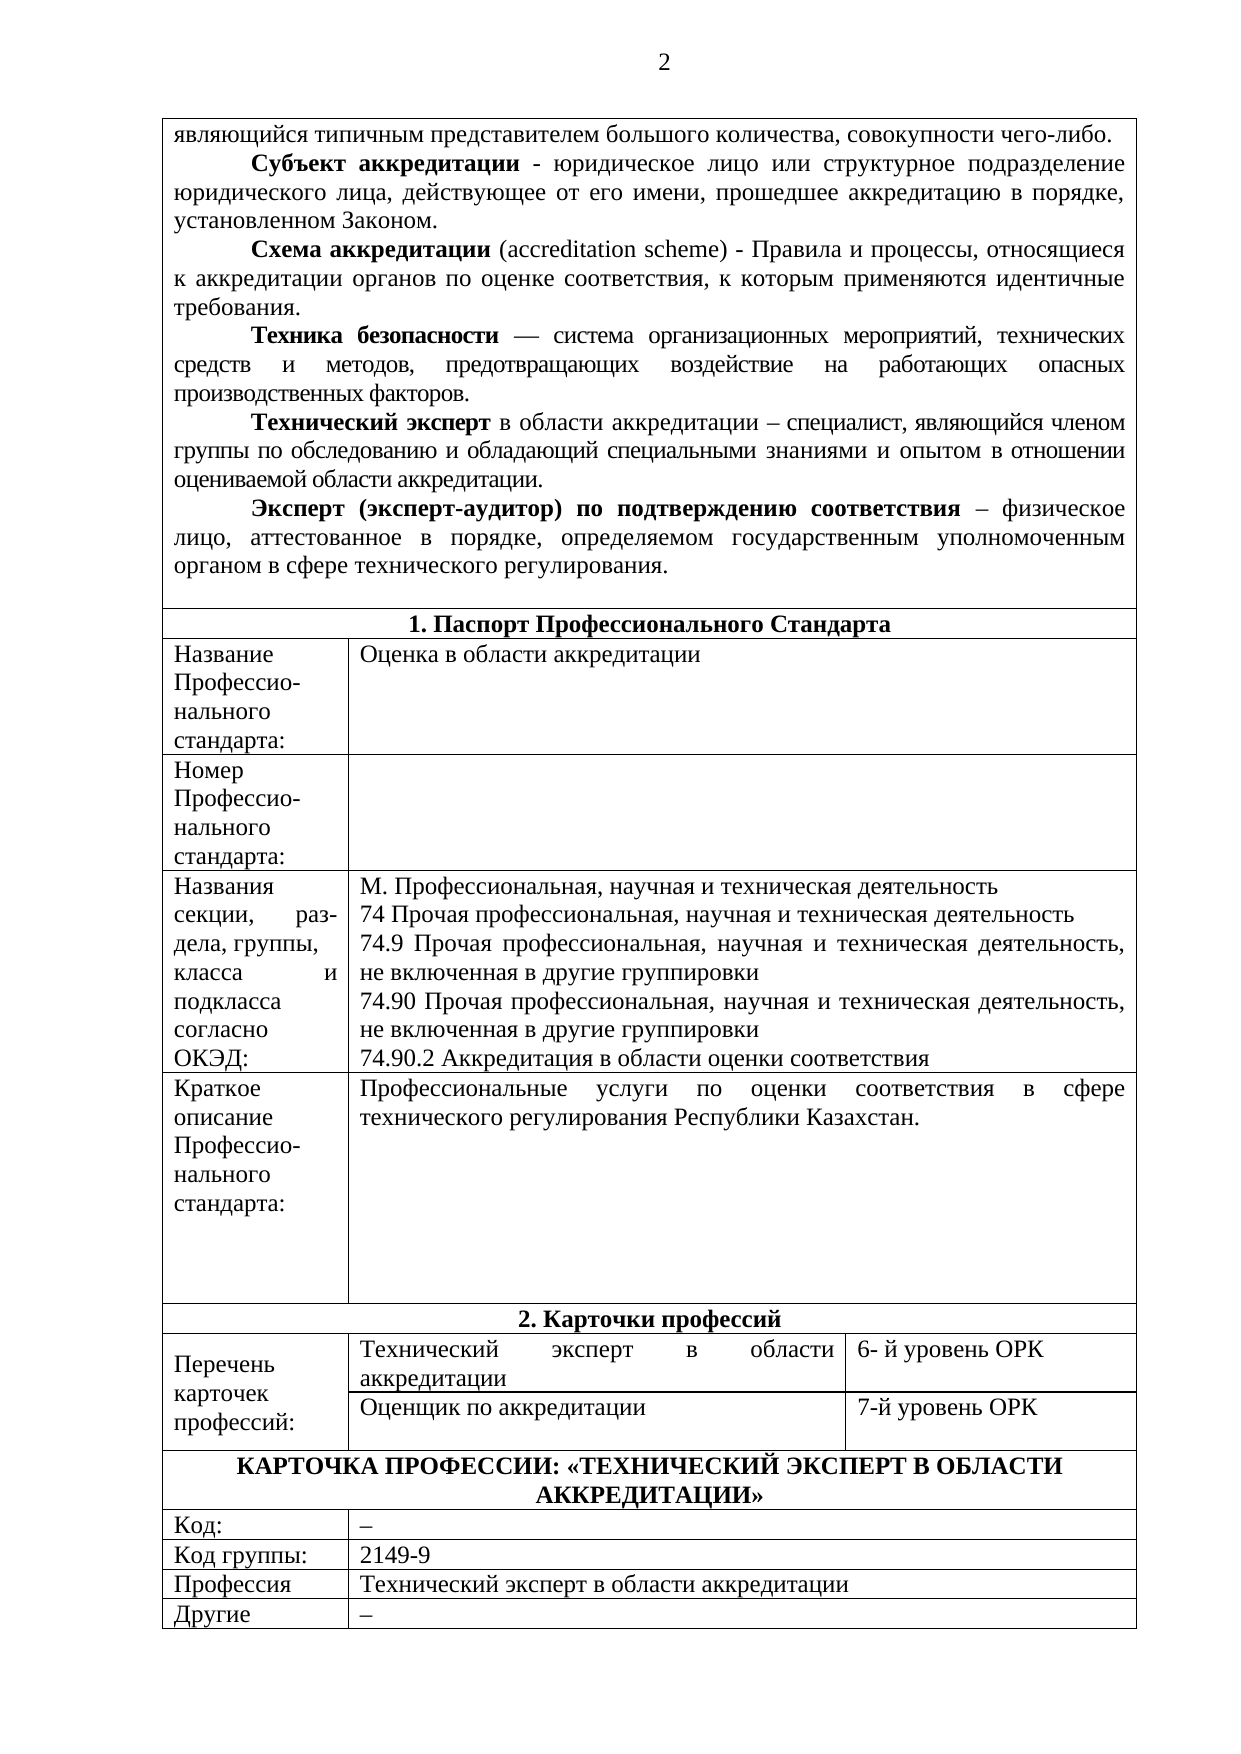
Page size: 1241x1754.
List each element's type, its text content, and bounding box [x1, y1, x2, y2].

table_cell Названия секции, раз-дела, группы, класса и подкласса согласно ОКЭД: [163, 871, 348, 1072]
table_cell Профессиональные услуги по оценки соответствия в сфере технического регулирования Республики Казахстан. [349, 1073, 1136, 1303]
table_cell Перечень карточек профессий: [163, 1334, 348, 1450]
table_cell 2149-9 [349, 1540, 1136, 1568]
table_cell 1. Паспорт Профессионального Стандарта [163, 609, 1136, 638]
table_cell Оценщик по аккредитации [349, 1393, 845, 1450]
table_cell Технический эксперт в области аккредитации [349, 1570, 1136, 1598]
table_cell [163, 1599, 348, 1628]
table_cell – [349, 1599, 1136, 1628]
table_cell Профессия [163, 1570, 348, 1598]
table_cell – [349, 1510, 1136, 1539]
table_cell [349, 755, 1136, 870]
table_cell Краткое описание Профессио-нального стандарта: [163, 1073, 348, 1303]
table_cell КАРТОЧКА ПРОФЕССИИ: «ТЕХНИЧЕСКИЙ ЭКСПЕРТ В ОБЛАСТИ АККРЕДИТАЦИИ» [163, 1451, 1136, 1509]
table_cell Код: [163, 1510, 348, 1539]
table_cell Код группы: [163, 1540, 348, 1568]
table_cell Номер Профессио-нального стандарта: [163, 755, 348, 870]
table_cell 2. Карточки профессий [163, 1304, 1136, 1333]
table_cell М. Профессиональная, научная и техническая деятельность 74 Прочая профессиональная, научная и техническая деятельность 74.9 Прочая профессиональная, научная и техническая деятельность, не включенная в другие группировки 74.90 Прочая профессиональная, научная и техническая деятельность, не включенная в другие группировки 74.90.2 Аккредитация в области оценки соответствия [349, 871, 1136, 1072]
table_cell Технический эксперт в области аккредитации [349, 1334, 845, 1391]
table_cell Оценка в области аккредитации [349, 639, 1136, 754]
table_cell 7-й уровень ОРК [846, 1393, 1136, 1450]
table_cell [163, 119, 1136, 608]
table_cell 6- й уровень ОРК [846, 1334, 1136, 1391]
table_cell Название Профессио-нального стандарта: [163, 639, 348, 754]
